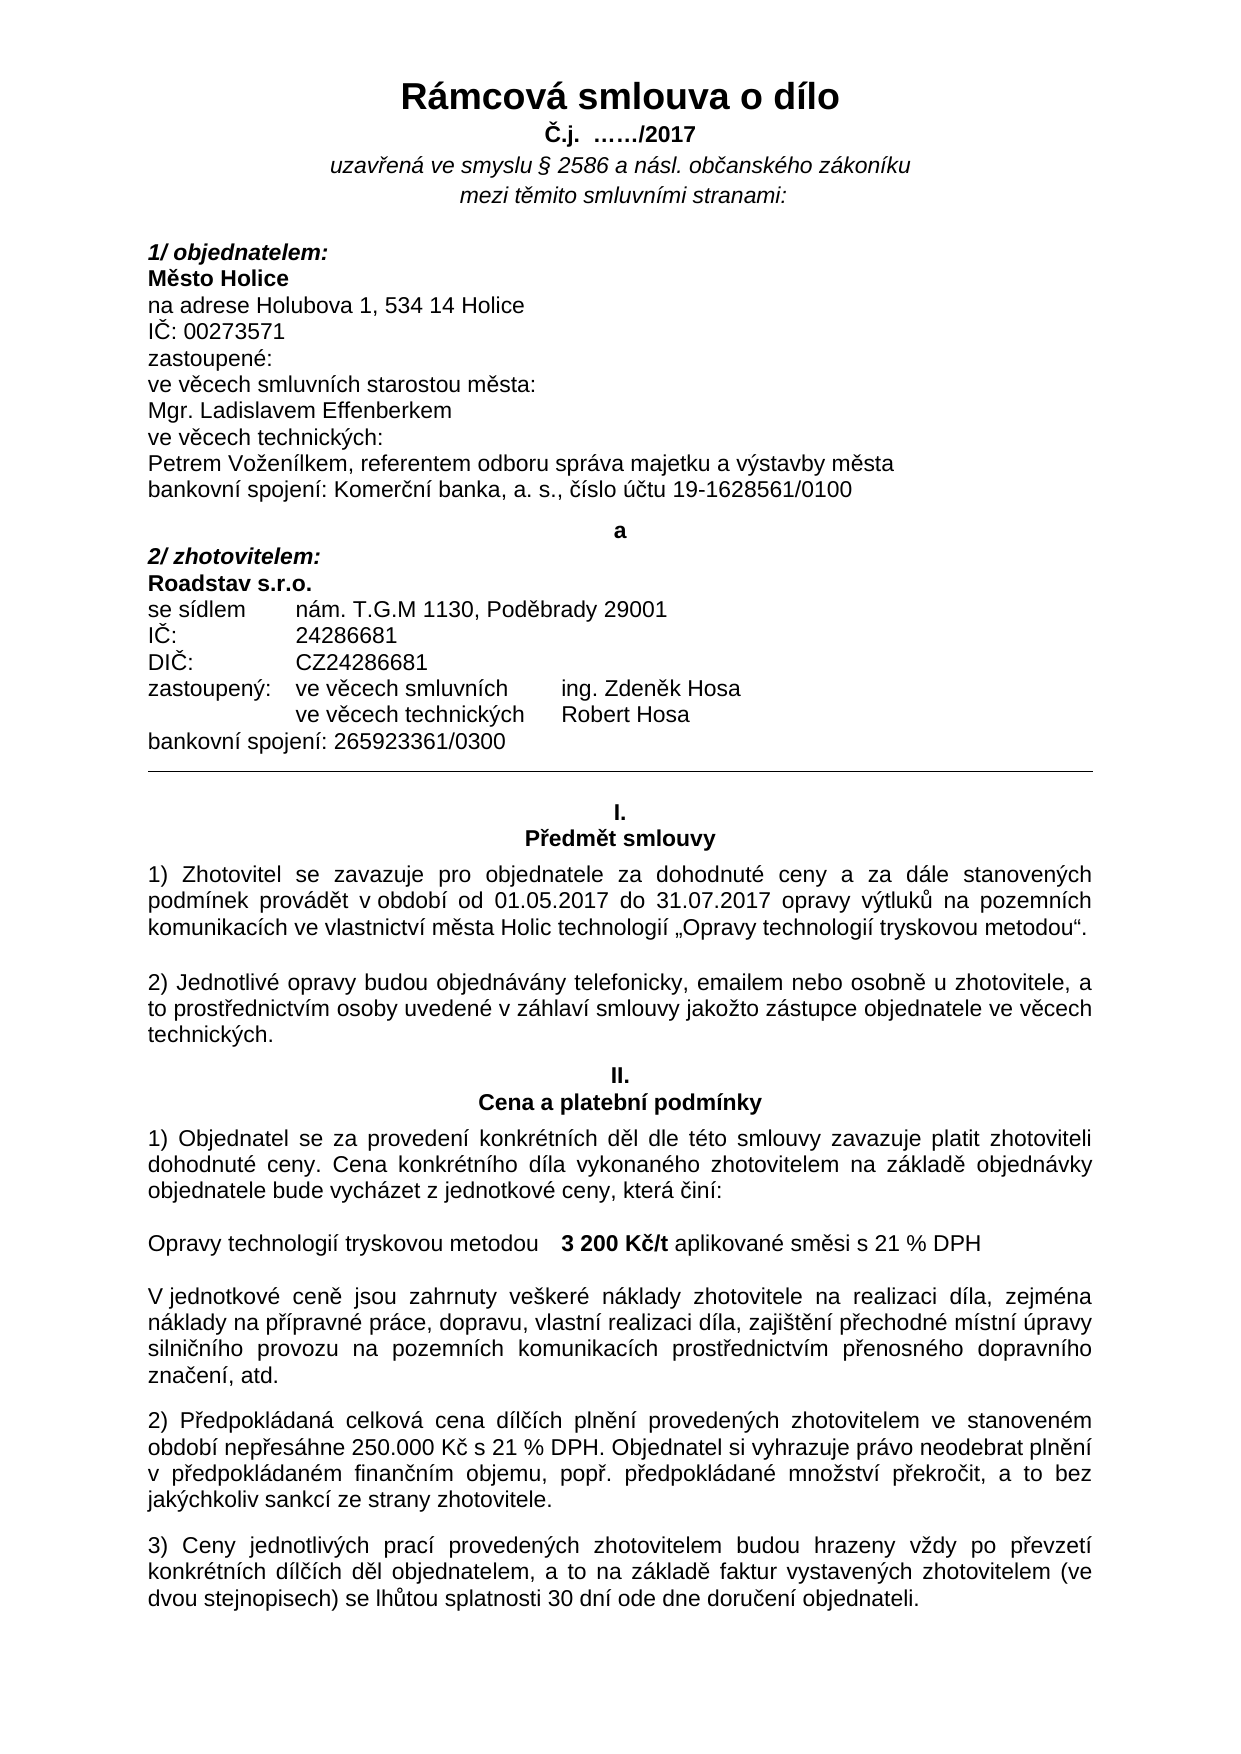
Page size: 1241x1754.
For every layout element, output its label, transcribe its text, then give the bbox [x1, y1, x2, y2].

text ve věcech technických Robert Hosa [148, 701, 1093, 728]
text I. [148, 798, 1093, 825]
text mezi těmito smluvními stranami: [148, 182, 1093, 208]
text se sídlem nám. T.G.M 1130, Poděbrady 29001 [148, 596, 1093, 622]
text zastoupený: ve věcech smluvních ing. Zdeněk Hosa [148, 675, 1093, 701]
text Roadstav s.r.o. [148, 570, 1093, 596]
text 2/ zhotovitelem: [148, 543, 1093, 570]
text II. [148, 1062, 1093, 1088]
text Opravy technologií tryskovou metodou 3 200 Kč/t aplikované směsi s 21 % DPH [148, 1230, 1093, 1256]
text IČ: 00273571 [148, 318, 1093, 344]
subtitle DIČ: CZ24286681 [148, 649, 1093, 675]
text Rámcová smlouva o dílo [148, 74, 1093, 117]
text bankovní spojení: 265923361/0300 [148, 728, 1093, 754]
text 1) Zhotovitel se zavazuje pro objednatele za dohodnuté ceny a za dále stanovených podmínek provádět v období od 01.05.2017 do 31.07.2017 opravy výtluků na pozemních komunikacích ve vlastnictví města Holic technologií „Opravy technologií tryskovou metodou“. [148, 861, 1093, 940]
text V jednotkové ceně jsou zahrnuty veškeré náklady zhotovitele na realizaci díla, zejména náklady na přípravné práce, dopravu, vlastní realizaci díla, zajištění přechodné místní úpravy silničního provozu na pozemních komunikacích prostřednictvím přenosného dopravního značení, atd. [148, 1283, 1093, 1388]
text Cena a platební podmínky [148, 1088, 1093, 1115]
text 2) Předpokládaná celková cena dílčích plnění provedených zhotovitelem ve stanoveném období nepřesáhne 250.000 Kč s 21 % DPH. Objednatel si vyhrazuje právo neodebrat plnění v předpokládaném finančním objemu, popř. předpokládané množství překročit, a to bez jakýchkoliv sankcí ze strany zhotovitele. [148, 1407, 1093, 1513]
text zastoupené: [148, 344, 1093, 371]
text 2) Jednotlivé opravy budou objednávány telefonicky, emailem nebo osobně u zhotovitele, a to prostřednictvím osoby uvedené v záhlaví smlouvy jakožto zástupce objednatele ve věcech technických. [148, 969, 1093, 1048]
text bankovní spojení: Komerční banka, a. s., číslo účtu 19-1628561/0100 [148, 476, 1093, 503]
text a [148, 517, 1093, 543]
text Mgr. Ladislavem Effenberkem [148, 397, 1093, 423]
text ve věcech technických: [148, 423, 1093, 450]
text Petrem Voženílkem, referentem odboru správa majetku a výstavby města [148, 450, 1122, 476]
subtitle IČ: 24286681 [148, 622, 1093, 649]
text Č.j. ……/2017 [148, 121, 1093, 147]
text 1/ objednatelem: [148, 239, 1093, 265]
text ve věcech smluvních starostou města: [148, 371, 1093, 397]
text na adrese Holubova 1, 534 14 Holice [148, 292, 1093, 318]
subtitle Město Holice [148, 265, 1093, 292]
text 3) Ceny jednotlivých prací provedených zhotovitelem budou hrazeny vždy po převzetí konkrétních dílčích děl objednatelem, a to na základě faktur vystavených zhotovitelem (ve dvou stejnopisech) se lhůtou splatnosti 30 dní ode dne doručení objednateli. [148, 1532, 1093, 1611]
text 1) Objednatel se za provedení konkrétních děl dle této smlouvy zavazuje platit zhotoviteli dohodnuté ceny. Cena konkrétního díla vykonaného zhotovitelem na základě objednávky objednatele bude vycházet z jednotkové ceny, která činí: [148, 1124, 1093, 1204]
text Předmět smlouvy [148, 825, 1093, 851]
text uzavřená ve smyslu § 2586 a násl. občanského zákoníku [148, 152, 1093, 178]
